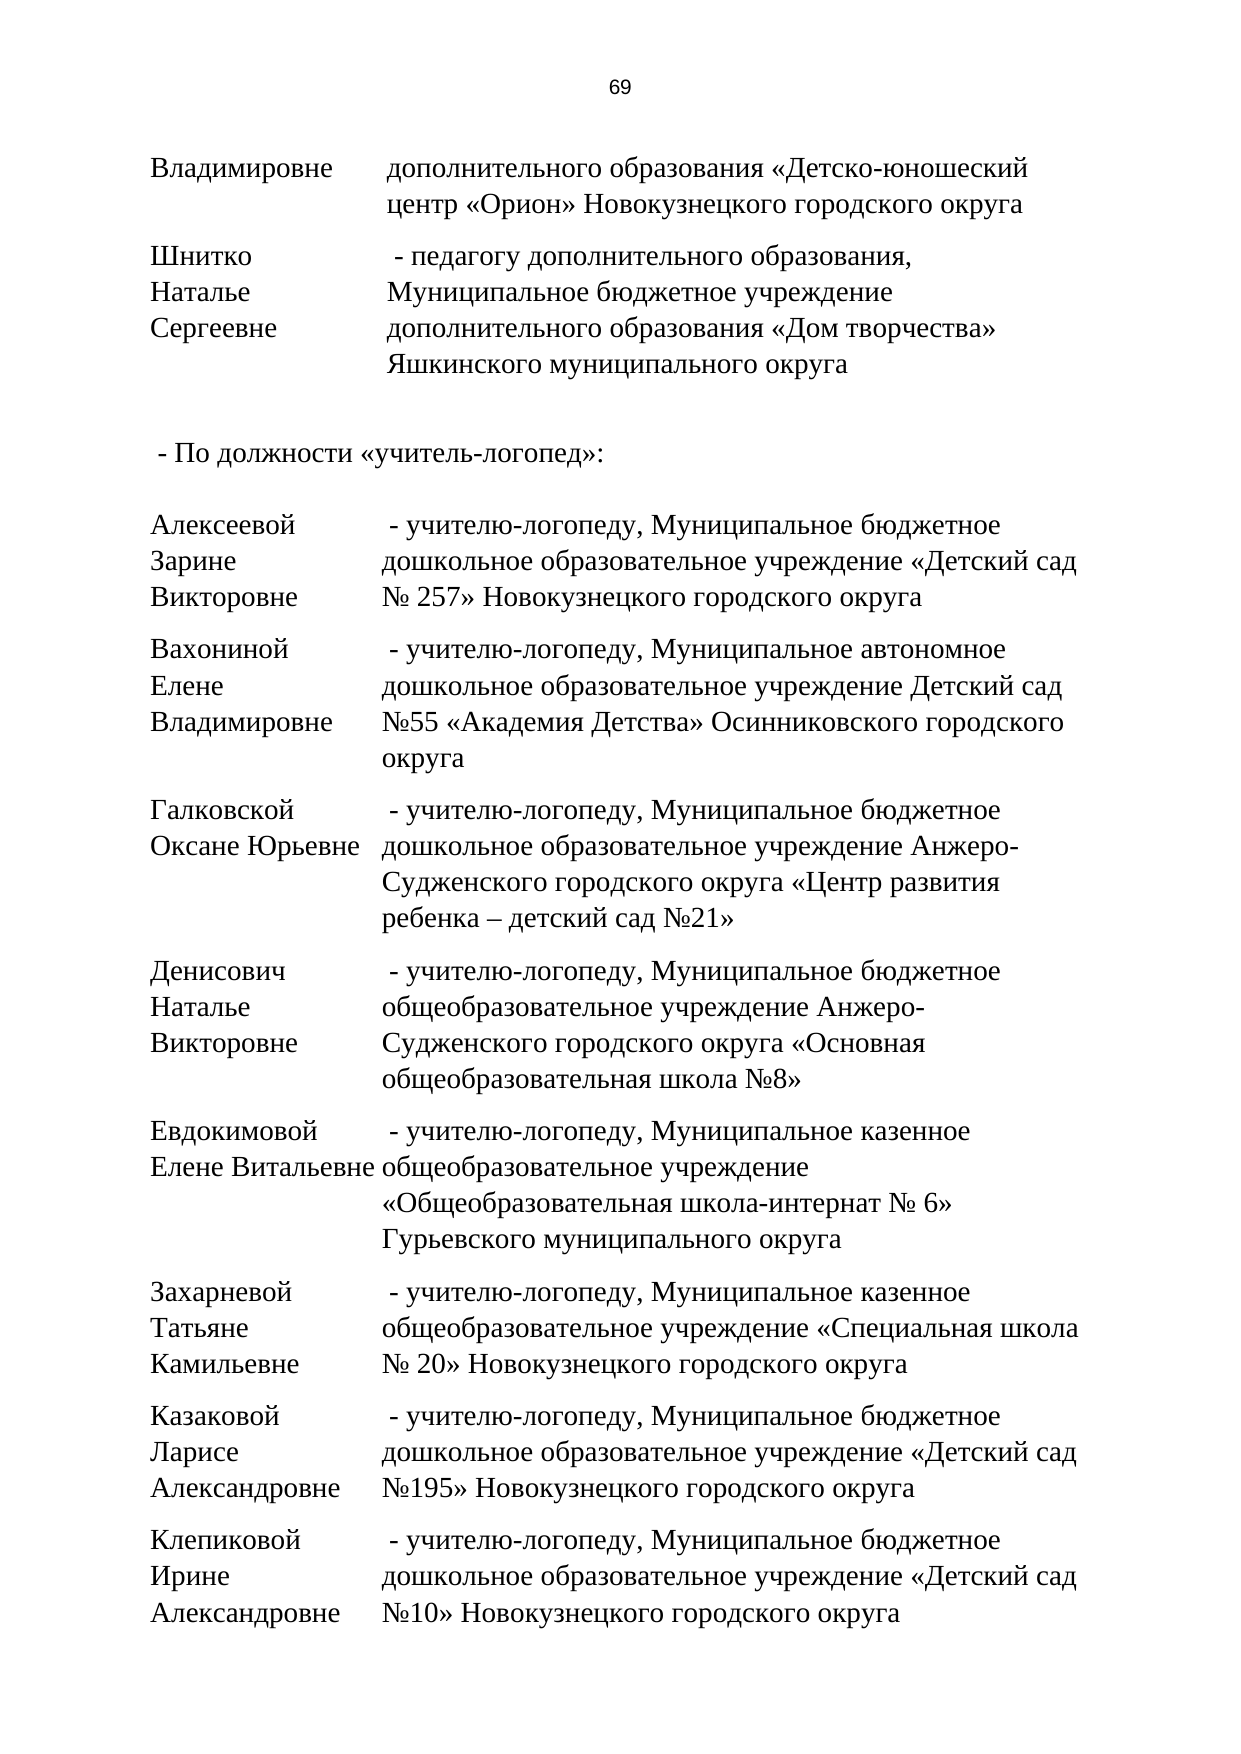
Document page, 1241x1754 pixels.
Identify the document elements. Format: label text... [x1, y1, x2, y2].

table_cell - педагогу дополнительного образования, Муниципальное бюджетное учреждение дополнительного образования «Дом творчества» Яшкинского муниципального округа [386, 238, 1091, 399]
table_header - учителю-логопеду, Муниципальное бюджетное дошкольное образовательное учреждение «Детский сад № 257» Новокузнецкого городского округа [381, 507, 1091, 632]
table_cell - учителю-логопеду, Муниципальное бюджетное дошкольное образовательное учреждение Анжеро-Судженского городского округа «Центр развития ребенка – детский сад №21» [381, 792, 1091, 953]
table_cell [386, 150, 1091, 238]
text - По должности «учитель-логопед»: [150, 435, 1090, 468]
table_cell Казаковой Ларисе Александровне [149, 1398, 381, 1522]
table_cell - учителю-логопеду, Муниципальное бюджетное дошкольное образовательное учреждение «Детский сад №10» Новокузнецкого городского округа [381, 1523, 1091, 1647]
table_header Алексеевой Зарине Викторовне [149, 507, 381, 632]
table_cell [149, 150, 386, 238]
table_cell - учителю-логопеду, Муниципальное автономное дошкольное образовательное учреждение Детский сад №55 «Академия Детства» Осинниковского городского округа [381, 632, 1091, 792]
table_cell Евдокимовой Елене Витальевне [149, 1113, 381, 1274]
table_cell - учителю-логопеду, Муниципальное бюджетное общеобразовательное учреждение Анжеро-Судженского городского округа «Основная общеобразовательная школа №8» [381, 953, 1091, 1113]
table_cell Шнитко Наталье Сергеевне [149, 238, 386, 399]
table_cell Денисович Наталье Викторовне [149, 953, 381, 1113]
table_cell - учителю-логопеду, Муниципальное бюджетное дошкольное образовательное учреждение «Детский сад №195» Новокузнецкого городского округа [381, 1398, 1091, 1522]
table_cell - учителю-логопеду, Муниципальное казенное общеобразовательное учреждение «Специальная школа № 20» Новокузнецкого городского округа [381, 1274, 1091, 1398]
table_cell Галковской Оксане Юрьевне [149, 792, 381, 953]
table_cell Клепиковой Ирине Александровне [149, 1523, 381, 1647]
table_cell Вахониной Елене Владимировне [149, 632, 381, 792]
table_cell - учителю-логопеду, Муниципальное казенное общеобразовательное учреждение «Общеобразовательная школа-интернат № 6» Гурьевского муниципального округа [381, 1113, 1091, 1274]
table_cell Захарневой Татьяне Камильевне [149, 1274, 381, 1398]
